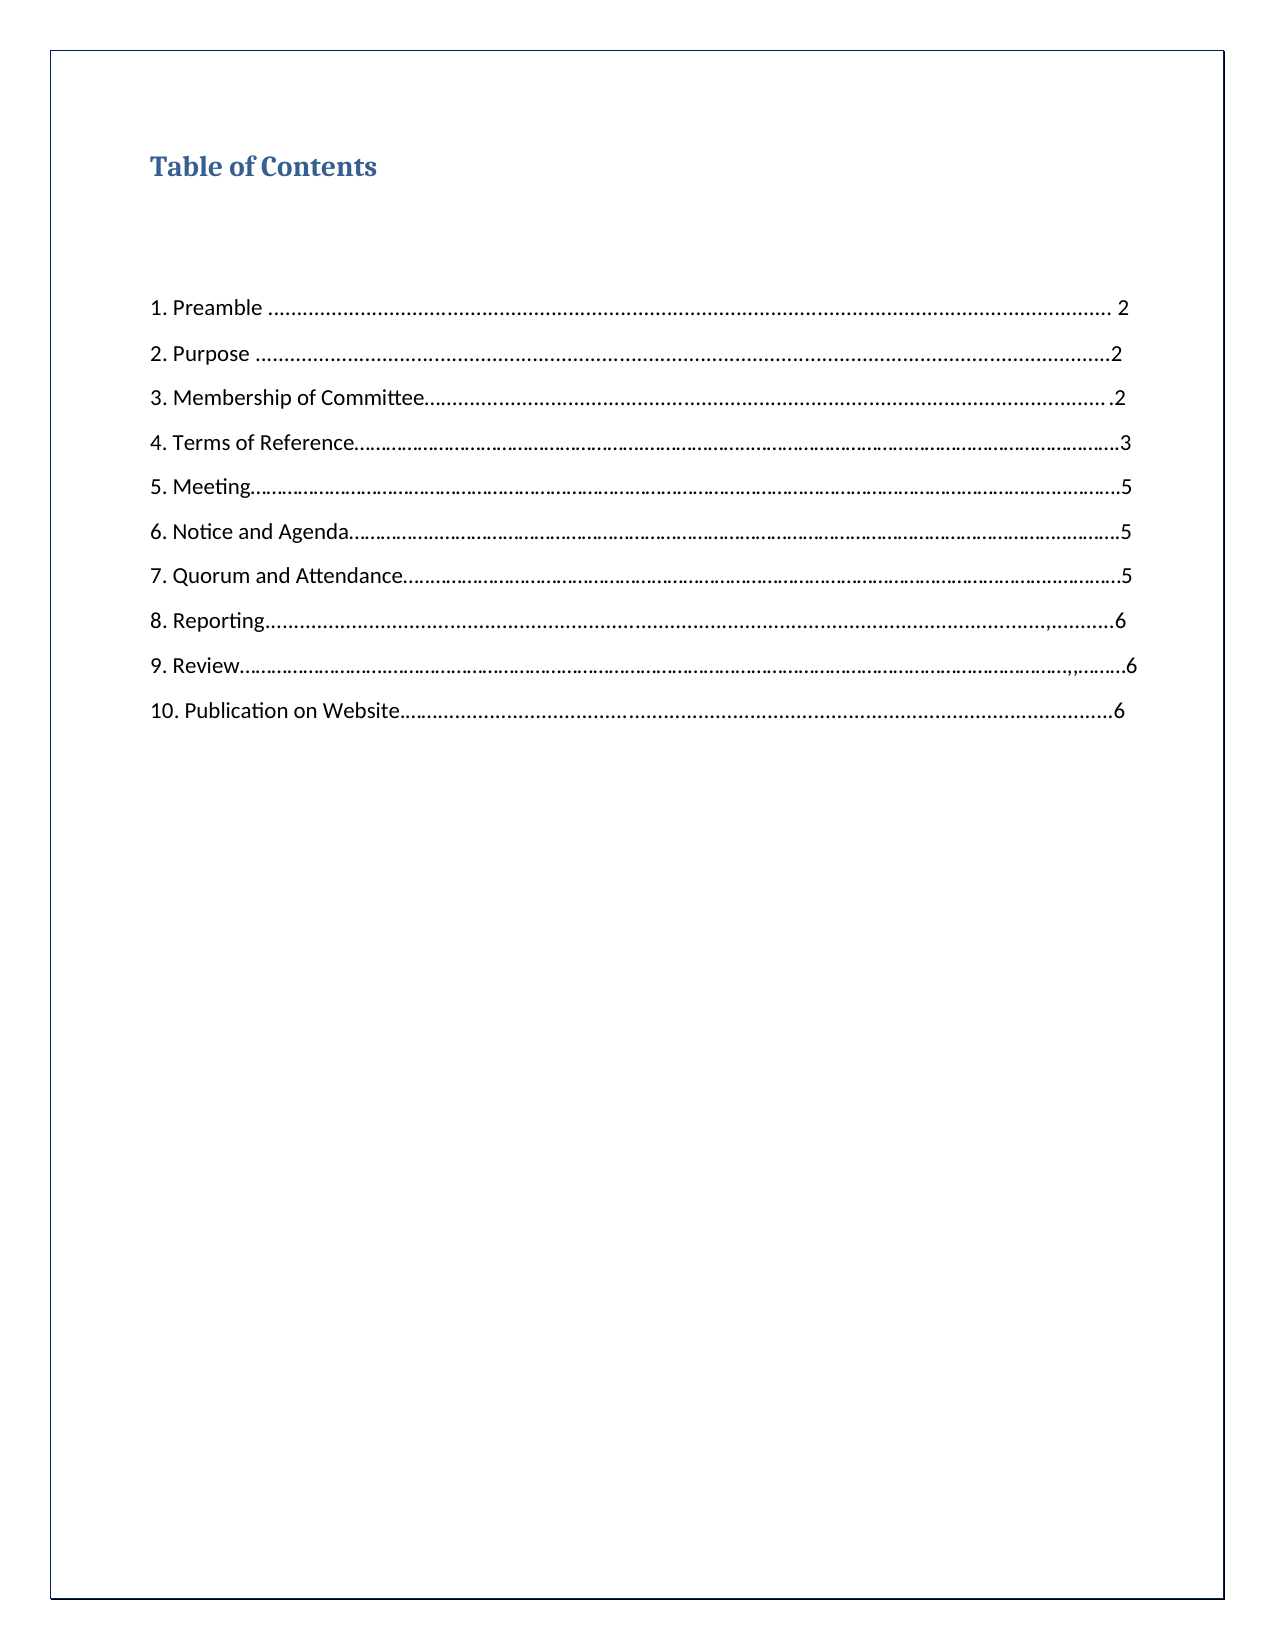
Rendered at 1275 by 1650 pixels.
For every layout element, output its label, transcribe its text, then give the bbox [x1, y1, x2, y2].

text Table of Contents [150, 150, 1139, 183]
text 10. Publication on Website.…….....................................................................................................................6 [150, 697, 1139, 724]
text 5. Meeting………………………………………………………………………………………………………………………………………..……….5 [150, 472, 1139, 500]
text 3. Membership of Committee…................................................................................................................... .2 [150, 383, 1139, 411]
text 9. Review……………………….…………………………………………………………………………………………………………………,,………6 [150, 651, 1139, 679]
text 8. Reporting.......................................................................................................................................,...........6 [150, 606, 1139, 634]
text 6. Notice and Agenda……………..………………………………………………………………………………………………………..……….5 [150, 517, 1139, 545]
text 1. Preamble .................................................................................................................................................. 2 [150, 293, 1139, 321]
text 2. Purpose ....................................................................................................................................................2 [150, 339, 1139, 367]
text 4. Terms of Reference……………………………………………….………………..…………………………………………………………….3 [150, 428, 1139, 456]
text 7. Quorum and Attendance…..………………………………………………………………………………………………………..…………5 [150, 562, 1139, 589]
